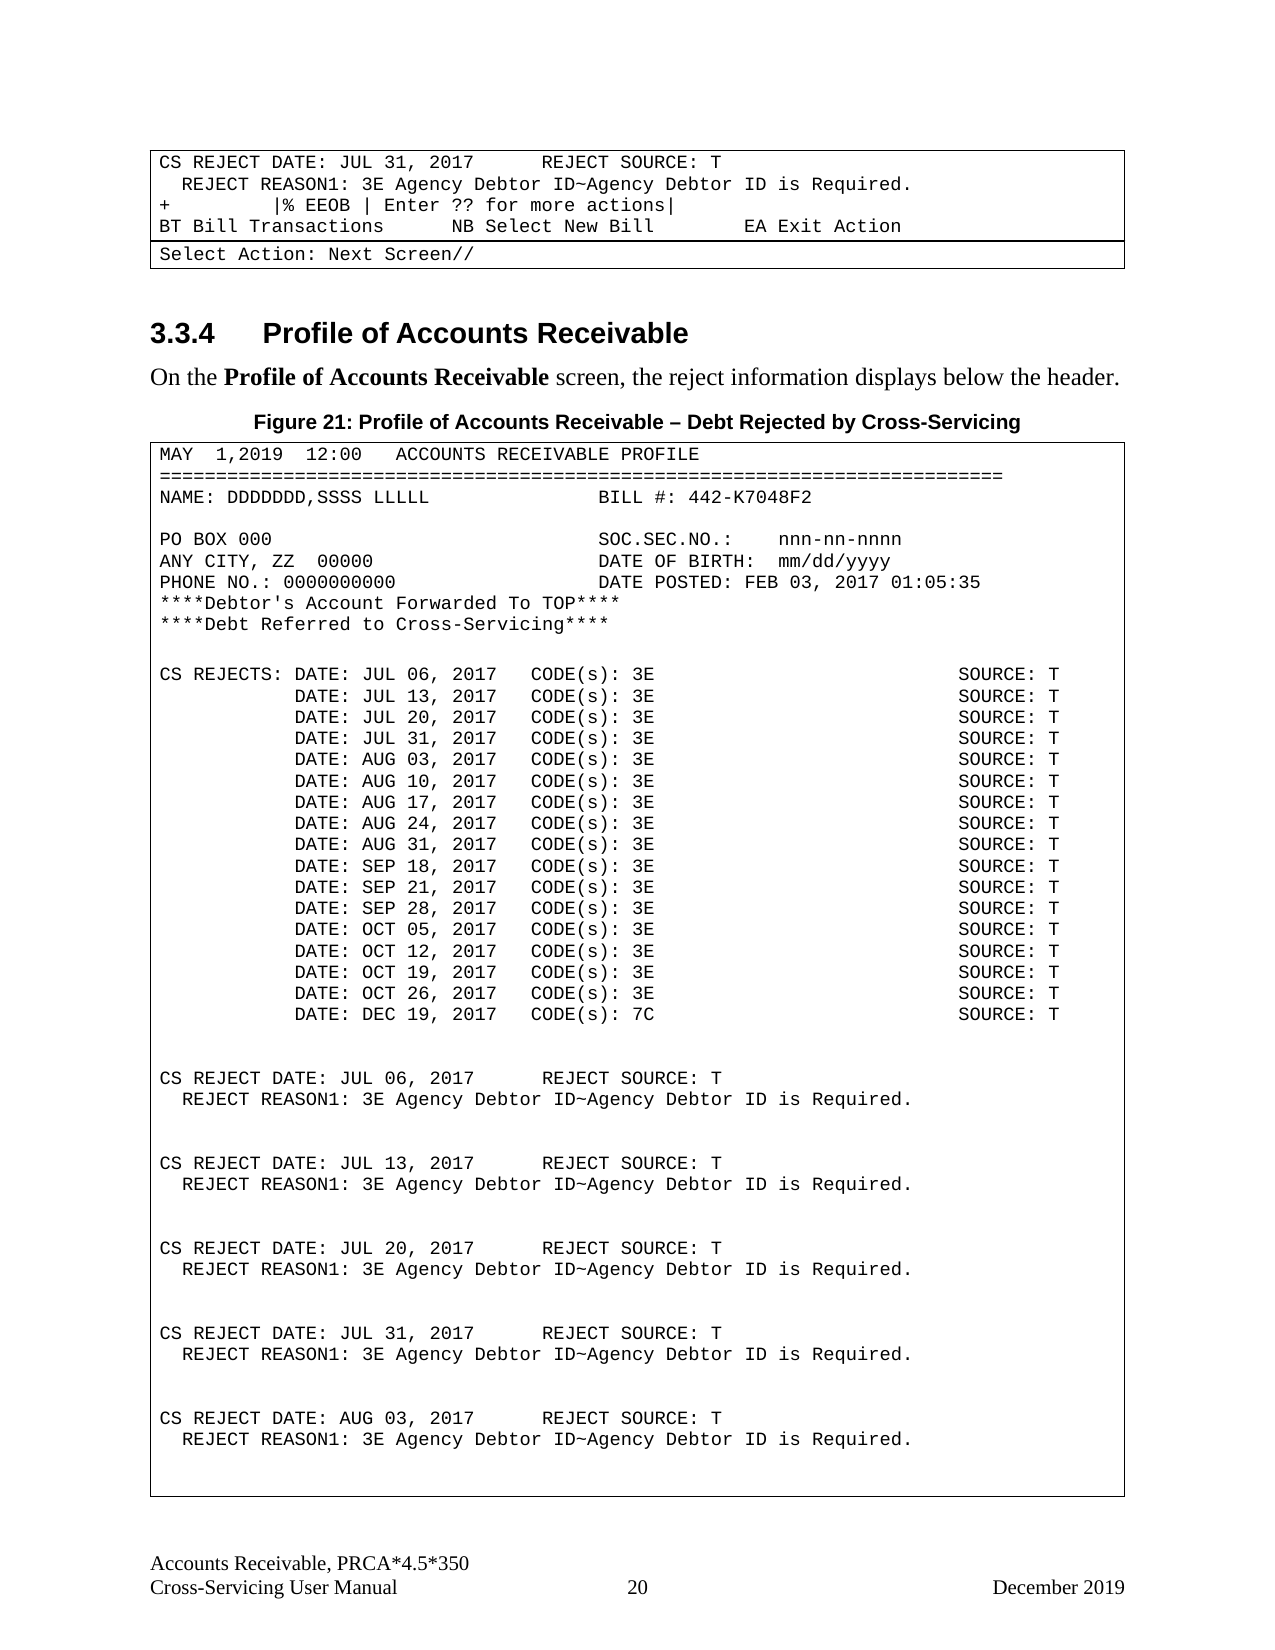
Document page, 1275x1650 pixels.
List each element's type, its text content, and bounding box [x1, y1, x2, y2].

text DATE: OCT 26, 2017 CODE(s): 3E SOURCE: T [151, 981, 1124, 1002]
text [151, 1342, 1124, 1366]
text REJECT REASON1: 3E Agency Debtor ID~Agency Debtor ID is Required. [151, 1087, 1124, 1111]
text MAY 1,2019 12:00 ACCOUNTS RECEIVABLE PROFILE [151, 443, 1124, 463]
text CS REJECT DATE: JUL 31, 2017 REJECT SOURCE: T [151, 151, 1124, 171]
text CS REJECT DATE: JUL 20, 2017 REJECT SOURCE: T [151, 1236, 1124, 1257]
text CS REJECT DATE: JUL 06, 2017 REJECT SOURCE: T [151, 1066, 1124, 1087]
text DATE: JUL 20, 2017 CODE(s): 3E SOURCE: T [151, 704, 1124, 726]
text REJECT REASON1: 3E Agency Debtor ID~Agency Debtor ID is Required. [151, 1257, 1124, 1281]
text DATE: AUG 24, 2017 CODE(s): 3E SOURCE: T [151, 811, 1124, 832]
text PHONE NO.: 0000000000 DATE POSTED: FEB 03, 2017 01:05:35 [151, 569, 1124, 591]
text DATE: OCT 05, 2017 CODE(s): 3E SOURCE: T [151, 917, 1124, 938]
text CS REJECT DATE: JUL 31, 2017 REJECT SOURCE: T [151, 1321, 1124, 1342]
text DATE: JUL 13, 2017 CODE(s): 3E SOURCE: T [151, 683, 1124, 704]
text DATE: AUG 03, 2017 CODE(s): 3E SOURCE: T [151, 747, 1124, 768]
text On the Profile of Accounts Receivable screen, the reject information displays below the header. [150, 362, 1125, 391]
text DATE: AUG 31, 2017 CODE(s): 3E SOURCE: T [151, 832, 1124, 853]
text DATE: OCT 12, 2017 CODE(s): 3E SOURCE: T [151, 938, 1124, 959]
text CS REJECT DATE: AUG 03, 2017 REJECT SOURCE: T [151, 1406, 1124, 1427]
text PO BOX 000 SOC.SEC.NO.: nnn-nn-nnnn [151, 527, 1124, 548]
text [151, 1427, 1124, 1451]
text ****Debtor's Account Forwarded To TOP**** [151, 591, 1124, 612]
subtitle Profile of Accounts Receivable [150, 316, 1125, 350]
text DATE: AUG 10, 2017 CODE(s): 3E SOURCE: T [151, 768, 1124, 789]
text DATE: DEC 19, 2017 CODE(s): 7C SOURCE: T [151, 1002, 1124, 1026]
text Select Action: Next Screen// [151, 242, 1124, 268]
text DATE: SEP 28, 2017 CODE(s): 3E SOURCE: T [151, 896, 1124, 917]
text DATE: OCT 19, 2017 CODE(s): 3E SOURCE: T [151, 959, 1124, 981]
text =========================================================================== [151, 463, 1124, 484]
text REJECT REASON1: 3E Agency Debtor ID~Agency Debtor ID is Required. [151, 1172, 1124, 1196]
text NAME: DDDDDDD,SSSS LLLLL BILL #: 442-K7048F2 [151, 484, 1124, 509]
text CS REJECT DATE: JUL 13, 2017 REJECT SOURCE: T [151, 1151, 1124, 1172]
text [151, 171, 1124, 192]
text DATE: AUG 17, 2017 CODE(s): 3E SOURCE: T [151, 789, 1124, 811]
text + |% EEOB | Enter ?? for more actions| [151, 192, 1124, 214]
text DATE: JUL 31, 2017 CODE(s): 3E SOURCE: T [151, 726, 1124, 747]
text BT Bill Transactions NB Select New Bill EA Exit Action [151, 214, 1124, 240]
text ANY CITY, ZZ 00000 DATE OF BIRTH: mm/dd/yyyy [151, 548, 1124, 569]
text Figure 21: Profile of Accounts Receivable – Debt Rejected by Cross-Servicing [150, 410, 1125, 434]
text DATE: SEP 21, 2017 CODE(s): 3E SOURCE: T [151, 874, 1124, 896]
text DATE: SEP 18, 2017 CODE(s): 3E SOURCE: T [151, 853, 1124, 874]
text ****Debt Referred to Cross-Servicing**** [151, 612, 1124, 636]
text CS REJECTS: DATE: JUL 06, 2017 CODE(s): 3E SOURCE: T [151, 662, 1124, 683]
